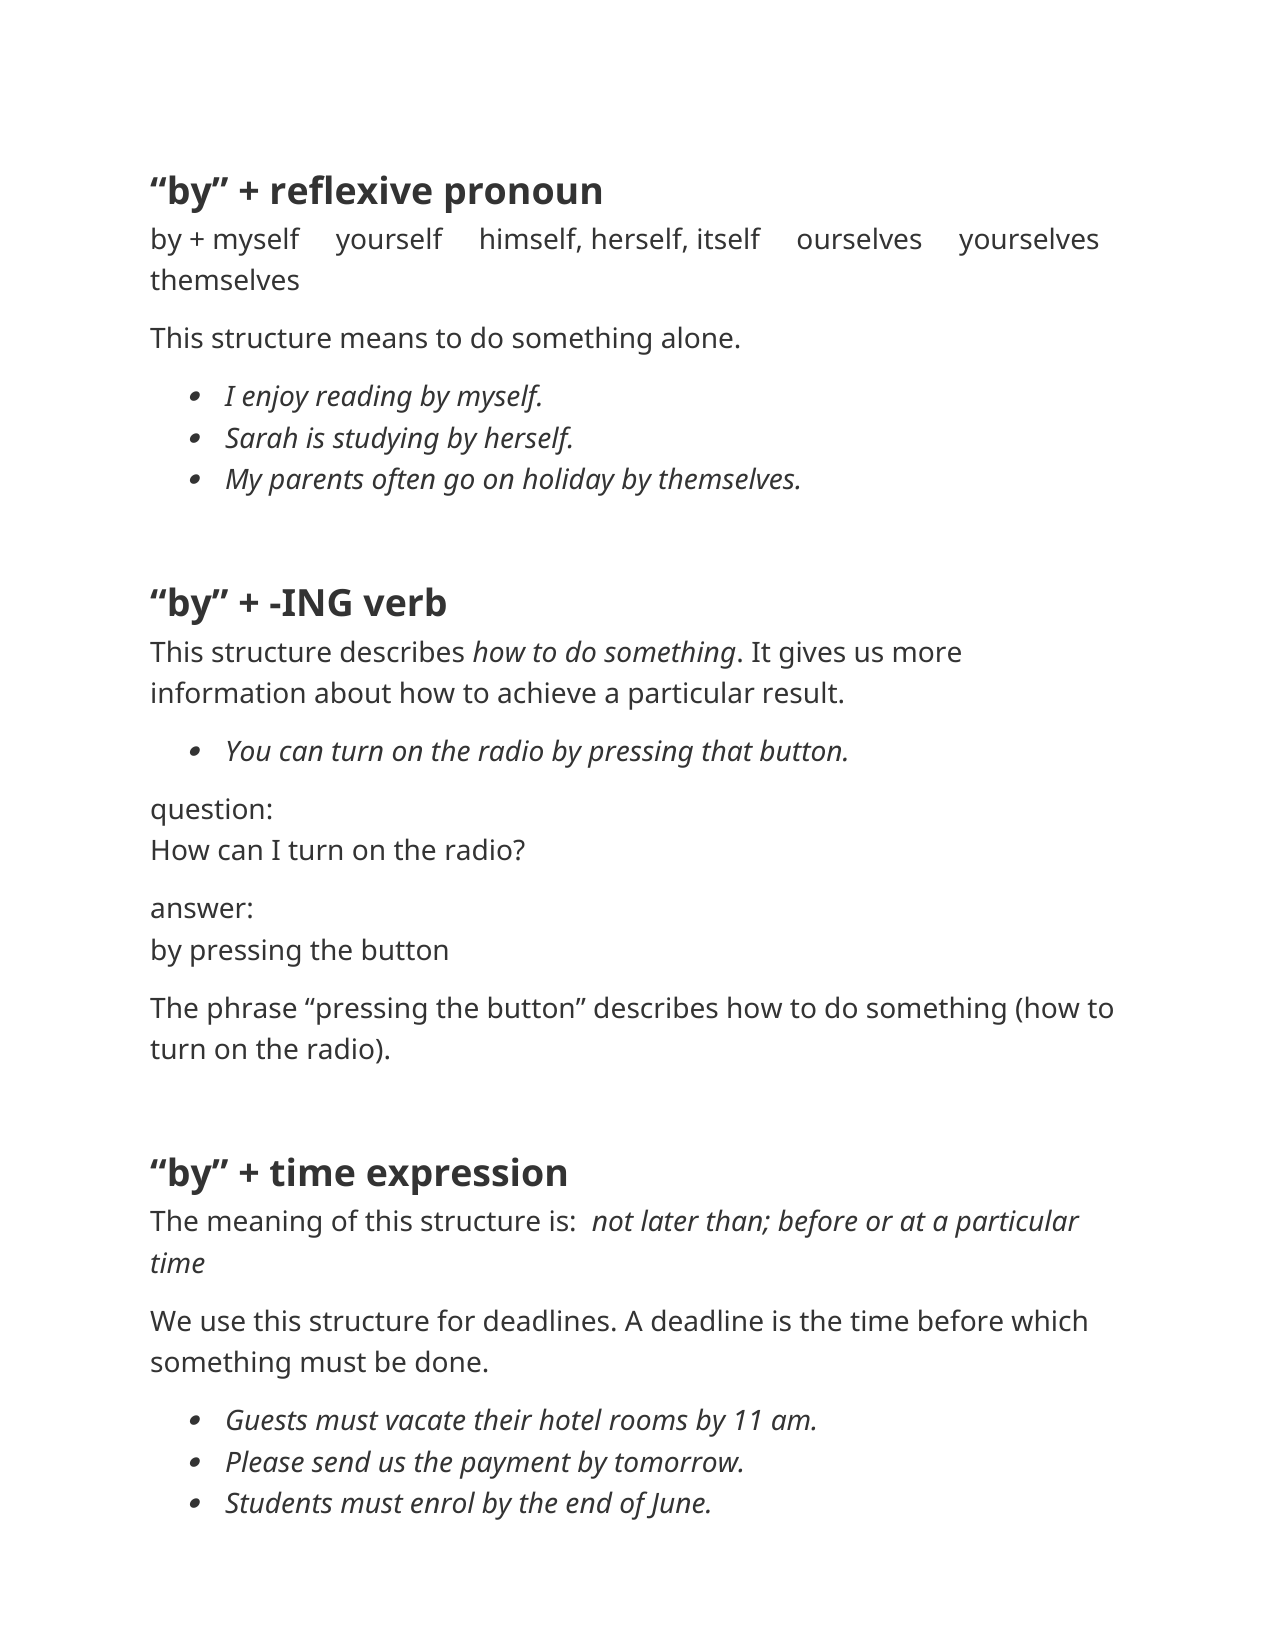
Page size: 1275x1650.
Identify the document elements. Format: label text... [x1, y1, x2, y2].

list Please send us the payment by tomorrow. [187, 1442, 1125, 1480]
text answer: by pressing the button [150, 889, 1125, 968]
subtitle “by” + -ING verb [150, 577, 1125, 628]
list Students must enrol by the end of June. [187, 1483, 1125, 1522]
list Sarah is studying by herself. [187, 418, 1125, 456]
text This structure means to do something alone. [150, 319, 1125, 357]
text question: How can I turn on the radio? [150, 789, 1125, 869]
list I enjoy reading by myself. [187, 377, 1125, 415]
text by + myself yourself himself, herself, itself ourselves yourselves themselves [150, 219, 1125, 299]
subtitle “by” + reflexive pronoun [150, 164, 1125, 215]
list You can turn on the radio by pressing that button. [187, 731, 1125, 769]
list My parents often go on holiday by themselves. [187, 459, 1125, 498]
text The phrase “pressing the button” describes how to do something (how to turn on the radio). [150, 988, 1125, 1068]
text The meaning of this structure is: not later than; before or at a particular time [150, 1202, 1125, 1281]
list Guests must vacate their hotel rooms by 11 am. [187, 1401, 1125, 1439]
text We use this structure for deadlines. A deadline is the time before which something must be done. [150, 1301, 1125, 1381]
text This structure describes how to do something. It gives us more information about how to achieve a particular result. [150, 632, 1125, 712]
subtitle “by” + time expression [150, 1147, 1125, 1198]
